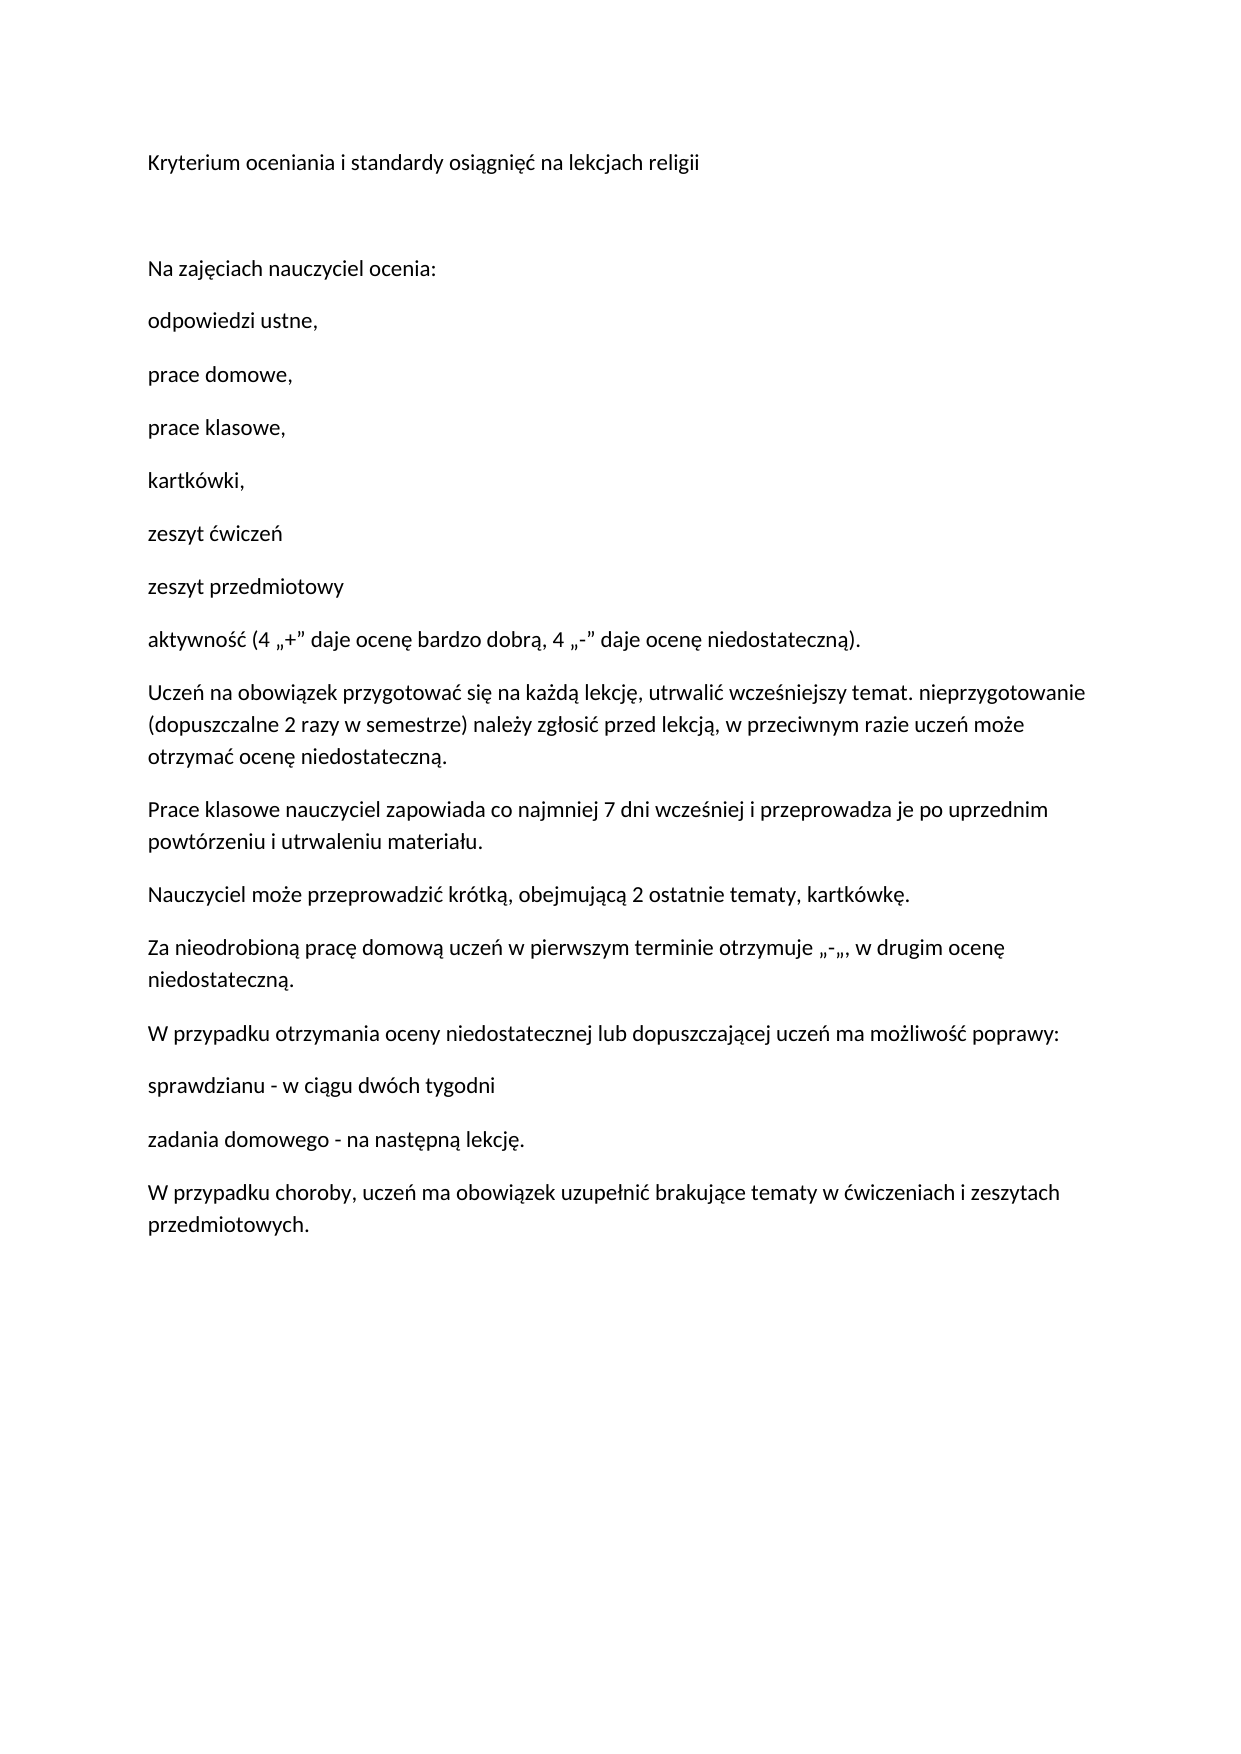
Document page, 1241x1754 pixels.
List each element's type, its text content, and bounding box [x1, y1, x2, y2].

text W przypadku otrzymania oceny niedostatecznej lub dopuszczającej uczeń ma możliwość poprawy: [148, 1019, 1093, 1047]
text zeszyt ćwiczeń [148, 519, 1093, 547]
text Za nieodrobioną pracę domową uczeń w pierwszym terminie otrzymuje „-„, w drugim ocenę niedostateczną. [148, 933, 1093, 994]
text Na zajęciach nauczyciel ocenia: [148, 254, 1093, 282]
text W przypadku choroby, uczeń ma obowiązek uzupełnić brakujące tematy w ćwiczeniach i zeszytach przedmiotowych. [148, 1178, 1093, 1238]
text zeszyt przedmiotowy [148, 572, 1093, 600]
text Nauczyciel może przeprowadzić krótką, obejmującą 2 ostatnie tematy, kartkówkę. [148, 880, 1093, 908]
text kartkówki, [148, 466, 1093, 494]
text sprawdzianu - w ciągu dwóch tygodni [148, 1072, 1093, 1100]
text aktywność (4 „+” daje ocenę bardzo dobrą, 4 „-” daje ocenę niedostateczną). [148, 625, 1093, 653]
text Uczeń na obowiązek przygotować się na każdą lekcję, utrwalić wcześniejszy temat. nieprzygotowanie (dopuszczalne 2 razy w semestrze) należy zgłosić przed lekcją, w przeciwnym razie uczeń może otrzymać ocenę niedostateczną. [148, 678, 1093, 770]
text prace domowe, [148, 360, 1093, 388]
text zadania domowego - na następną lekcję. [148, 1125, 1093, 1153]
text Prace klasowe nauczyciel zapowiada co najmniej 7 dni wcześniej i przeprowadza je po uprzednim powtórzeniu i utrwaleniu materiału. [148, 795, 1093, 855]
text odpowiedzi ustne, [148, 307, 1093, 335]
text prace klasowe, [148, 413, 1093, 441]
text Kryterium oceniania i standardy osiągnięć na lekcjach religii [148, 148, 1093, 176]
